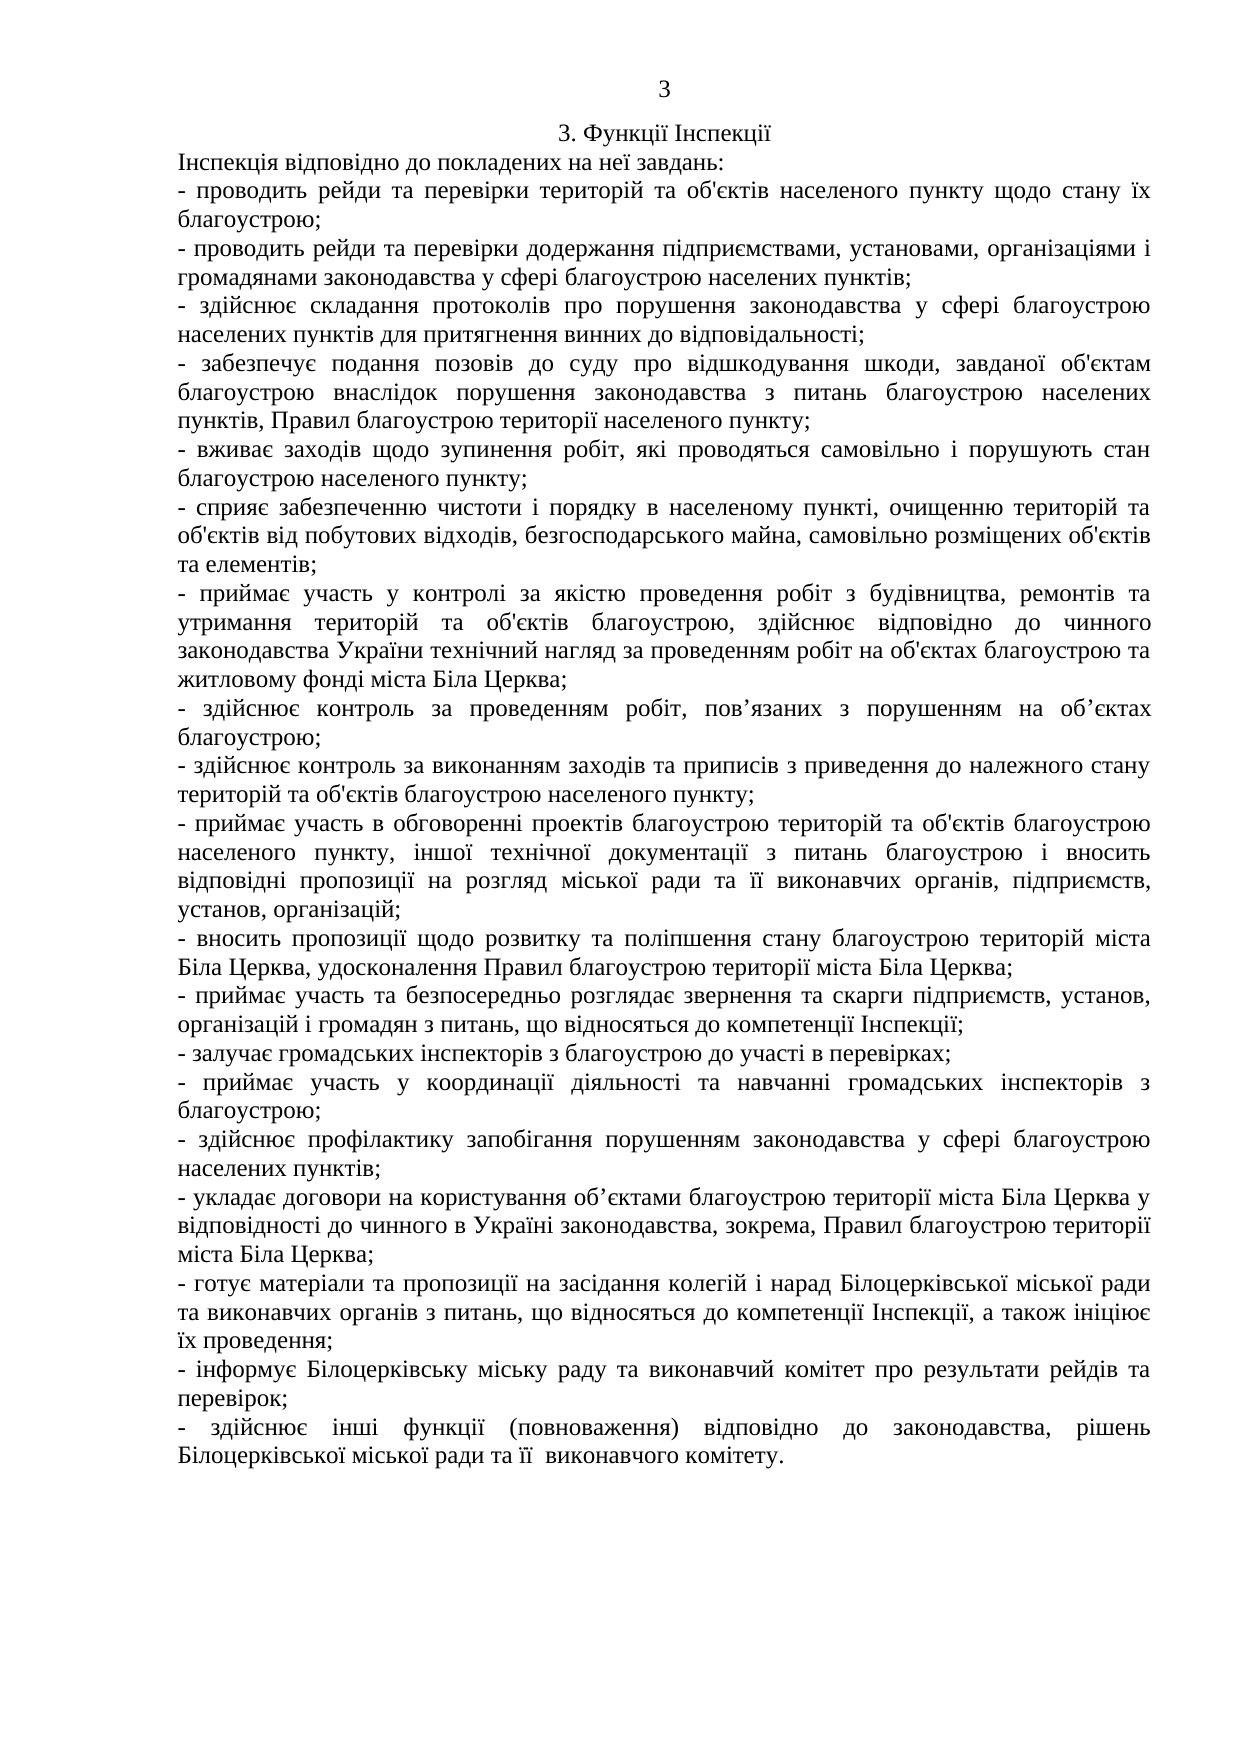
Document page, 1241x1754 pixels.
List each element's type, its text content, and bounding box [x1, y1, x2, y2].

text - вживає заходів щодо зупинення робіт, які проводяться самовільно і порушують стан благоустрою населеного пункту; [177, 434, 1152, 492]
text 3. Функції Інспекції [177, 118, 1152, 147]
text - здійснює інші функції (повноваження) відповідно до законодавства, рішень Білоцерківської міської ради та її виконавчого комітету. [177, 1412, 1152, 1469]
text - проводить рейди та перевірки територій та об'єктів населеного пункту щодо стану їх благоустрою; [177, 176, 1152, 233]
text - готує матеріали та пропозиції на засідання колегій і нарад Білоцерківської міської ради та виконавчих органів з питань, що відносяться до компетенції Інспекції, а також ініціює їх проведення; [177, 1268, 1152, 1354]
text - вносить пропозиції щодо розвитку та поліпшення стану благоустрою територій міста Біла Церква, удосконалення Правил благоустрою території міста Біла Церква; [177, 923, 1152, 981]
text - приймає участь в обговоренні проектів благоустрою територій та об'єктів благоустрою населеного пункту, іншої технічної документації з питань благоустрою і вносить відповідні пропозиції на розгляд міської ради та її виконавчих органів, підприємств, установ, організацій; [177, 808, 1152, 923]
text - інформує Білоцерківську міську раду та виконавчий комітет про результати рейдів та перевірок; [177, 1354, 1152, 1412]
text - забезпечує подання позовів до суду про відшкодування шкоди, завданої об'єктам благоустрою внаслідок порушення законодавства з питань благоустрою населених пунктів, Правил благоустрою території населеного пункту; [177, 348, 1152, 434]
text - здійснює контроль за виконанням заходів та приписів з приведення до належного стану територій та об'єктів благоустрою населеного пункту; [177, 751, 1152, 808]
text - проводить рейди та перевірки додержання підприємствами, установами, організаціями і громадянами законодавства у сфері благоустрою населених пунктів; [177, 233, 1152, 291]
text - приймає участь та безпосередньо розглядає звернення та скарги підприємств, установ, організацій і громадян з питань, що відносяться до компетенції Інспекції; [177, 981, 1152, 1038]
text - здійснює складання протоколів про порушення законодавства у сфері благоустрою населених пунктів для притягнення винних до відповідальності; [177, 291, 1152, 348]
text - залучає громадських інспекторів з благоустрою до участі в перевірках; [177, 1038, 1152, 1067]
text Інспекція відповідно до покладених на неї завдань: [177, 147, 1152, 176]
text - приймає участь у контролі за якістю проведення робіт з будівництва, ремонтів та утримання територій та об'єктів благоустрою, здійснює відповідно до чинного законодавства України технічний нагляд за проведенням робіт на об'єктах благоустрою та житловому фонді міста Біла Церква; [177, 578, 1152, 693]
text - укладає договори на користування об’єктами благоустрою території міста Біла Церква у відповідності до чинного в Україні законодавства, зокрема, Правил благоустрою території міста Біла Церква; [177, 1182, 1152, 1268]
text - приймає участь у координації діяльності та навчанні громадських інспекторів з благоустрою; [177, 1067, 1152, 1124]
text - здійснює профілактику запобігання порушенням законодавства у сфері благоустрою населених пунктів; [177, 1124, 1152, 1182]
text - здійснює контроль за проведенням робіт, пов’язаних з порушенням на об’єктах благоустрою; [177, 693, 1152, 751]
text - сприяє забезпеченню чистоти і порядку в населеному пункті, очищенню територій та об'єктів від побутових відходів, безгосподарського майна, самовільно розміщених об'єктів та елементів; [177, 492, 1152, 578]
